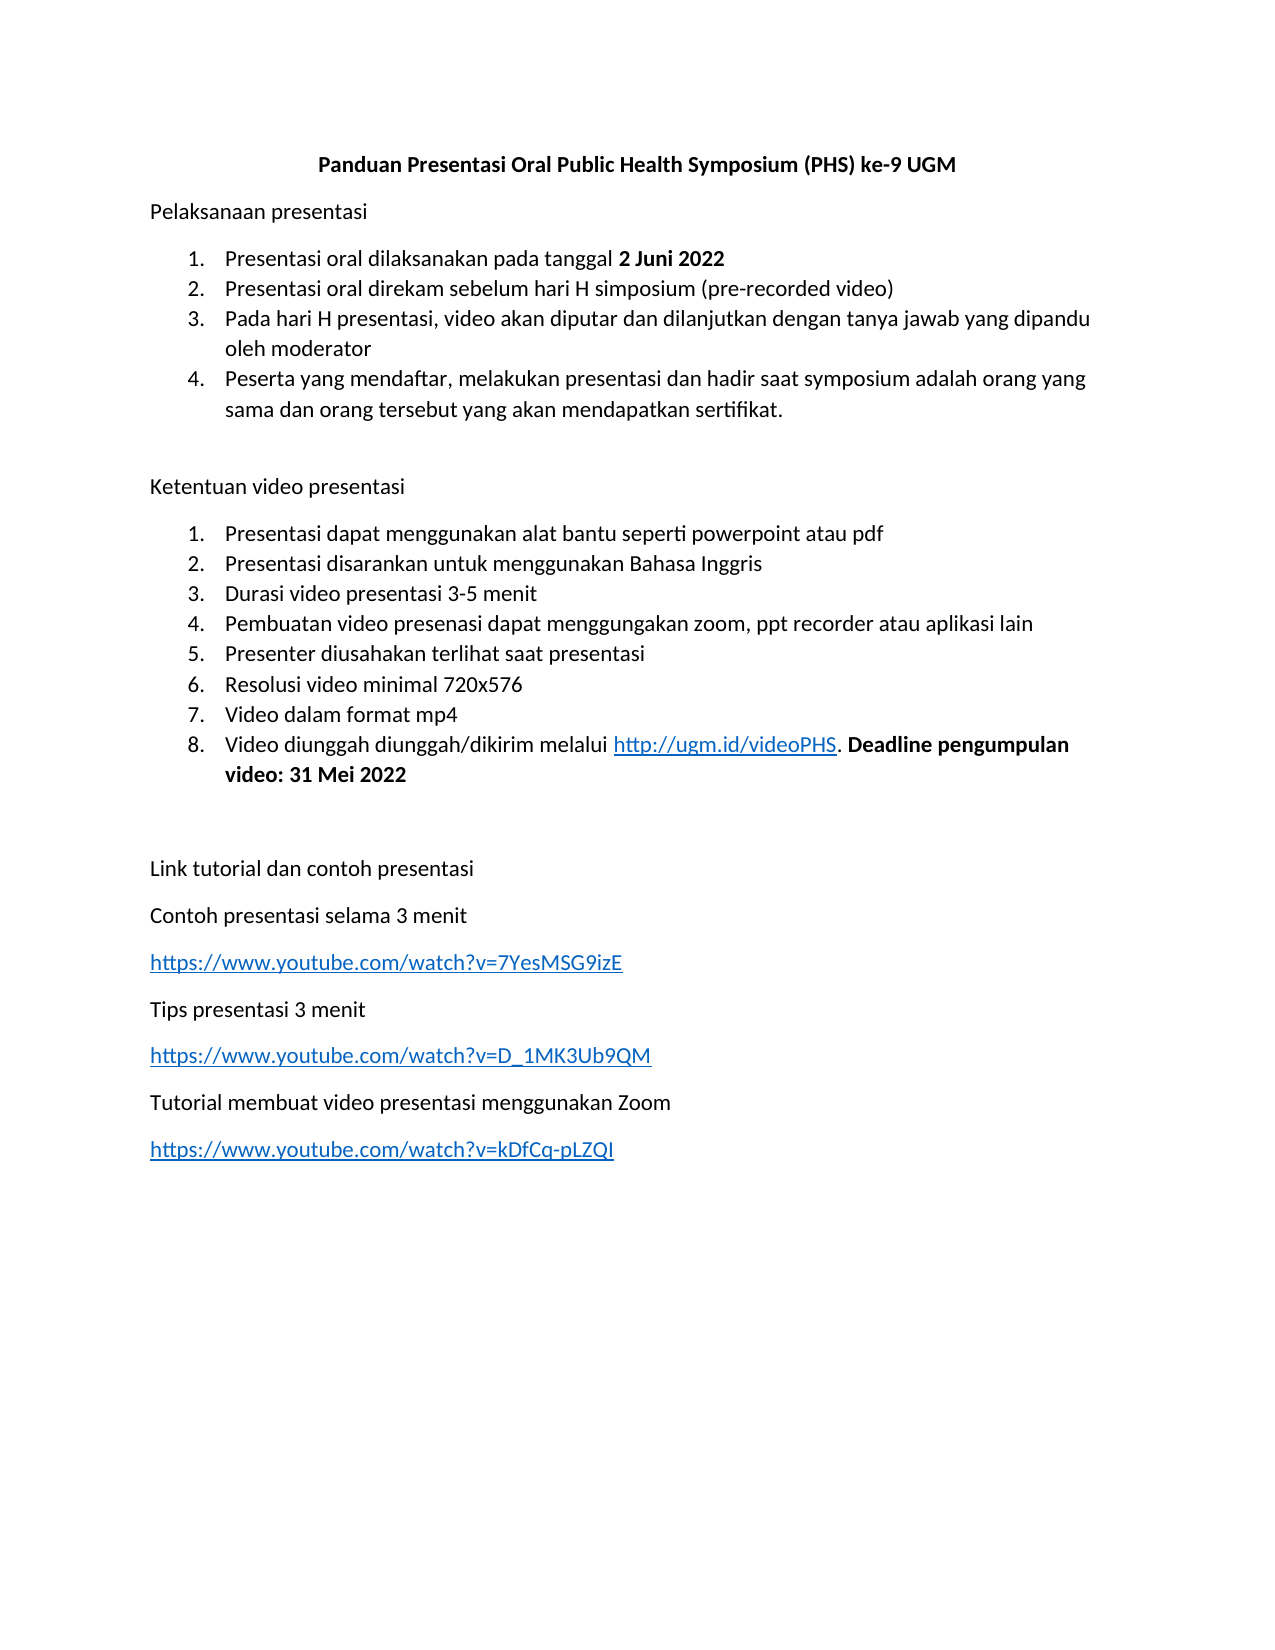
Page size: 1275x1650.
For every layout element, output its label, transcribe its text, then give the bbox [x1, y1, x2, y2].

list Presentasi dapat menggunakan alat bantu seperti powerpoint atau pdf [187, 519, 1125, 547]
list Pembuatan video presenasi dapat menggungakan zoom, ppt recorder atau aplikasi lain [187, 609, 1125, 637]
list Video diunggah diunggah/dikirim melalui http://ugm.id/videoPHS. Deadline pengumpulan video: 31 Mei 2022 [187, 730, 1125, 788]
list Video dalam format mp4 [187, 700, 1125, 728]
text https://www.youtube.com/watch?v=kDfCq-pLZQI [150, 1135, 1125, 1163]
list Presentasi oral direkam sebelum hari H simposium (pre-recorded video) [187, 274, 1125, 302]
list Pada hari H presentasi, video akan diputar dan dilanjutkan dengan tanya jawab yang dipandu oleh moderator [187, 304, 1125, 362]
text Link tutorial dan contoh presentasi [150, 854, 1125, 882]
text Tutorial membuat video presentasi menggunakan Zoom [150, 1088, 1125, 1117]
list Durasi video presentasi 3-5 menit [187, 579, 1125, 607]
text https://www.youtube.com/watch?v=D_1MK3Ub9QM [150, 1042, 1125, 1070]
text https://www.youtube.com/watch?v=7YesMSG9izE [150, 948, 1125, 976]
text Ketentuan video presentasi [150, 472, 1125, 500]
list Presentasi disarankan untuk menggunakan Bahasa Inggris [187, 549, 1125, 577]
list Presentasi oral dilaksanakan pada tanggal 2 Juni 2022 [187, 244, 1125, 272]
list Peserta yang mendaftar, melakukan presentasi dan hadir saat symposium adalah orang yang sama dan orang tersebut yang akan mendapatkan sertifikat. [187, 364, 1125, 423]
text Pelaksanaan presentasi [150, 197, 1125, 225]
text Tips presentasi 3 menit [150, 995, 1125, 1023]
list Presenter diusahakan terlihat saat presentasi [187, 639, 1125, 668]
list Resolusi video minimal 720x576 [187, 670, 1125, 698]
text Panduan Presentasi Oral Public Health Symposium (PHS) ke-9 UGM [150, 150, 1125, 178]
text Contoh presentasi selama 3 menit [150, 901, 1125, 929]
